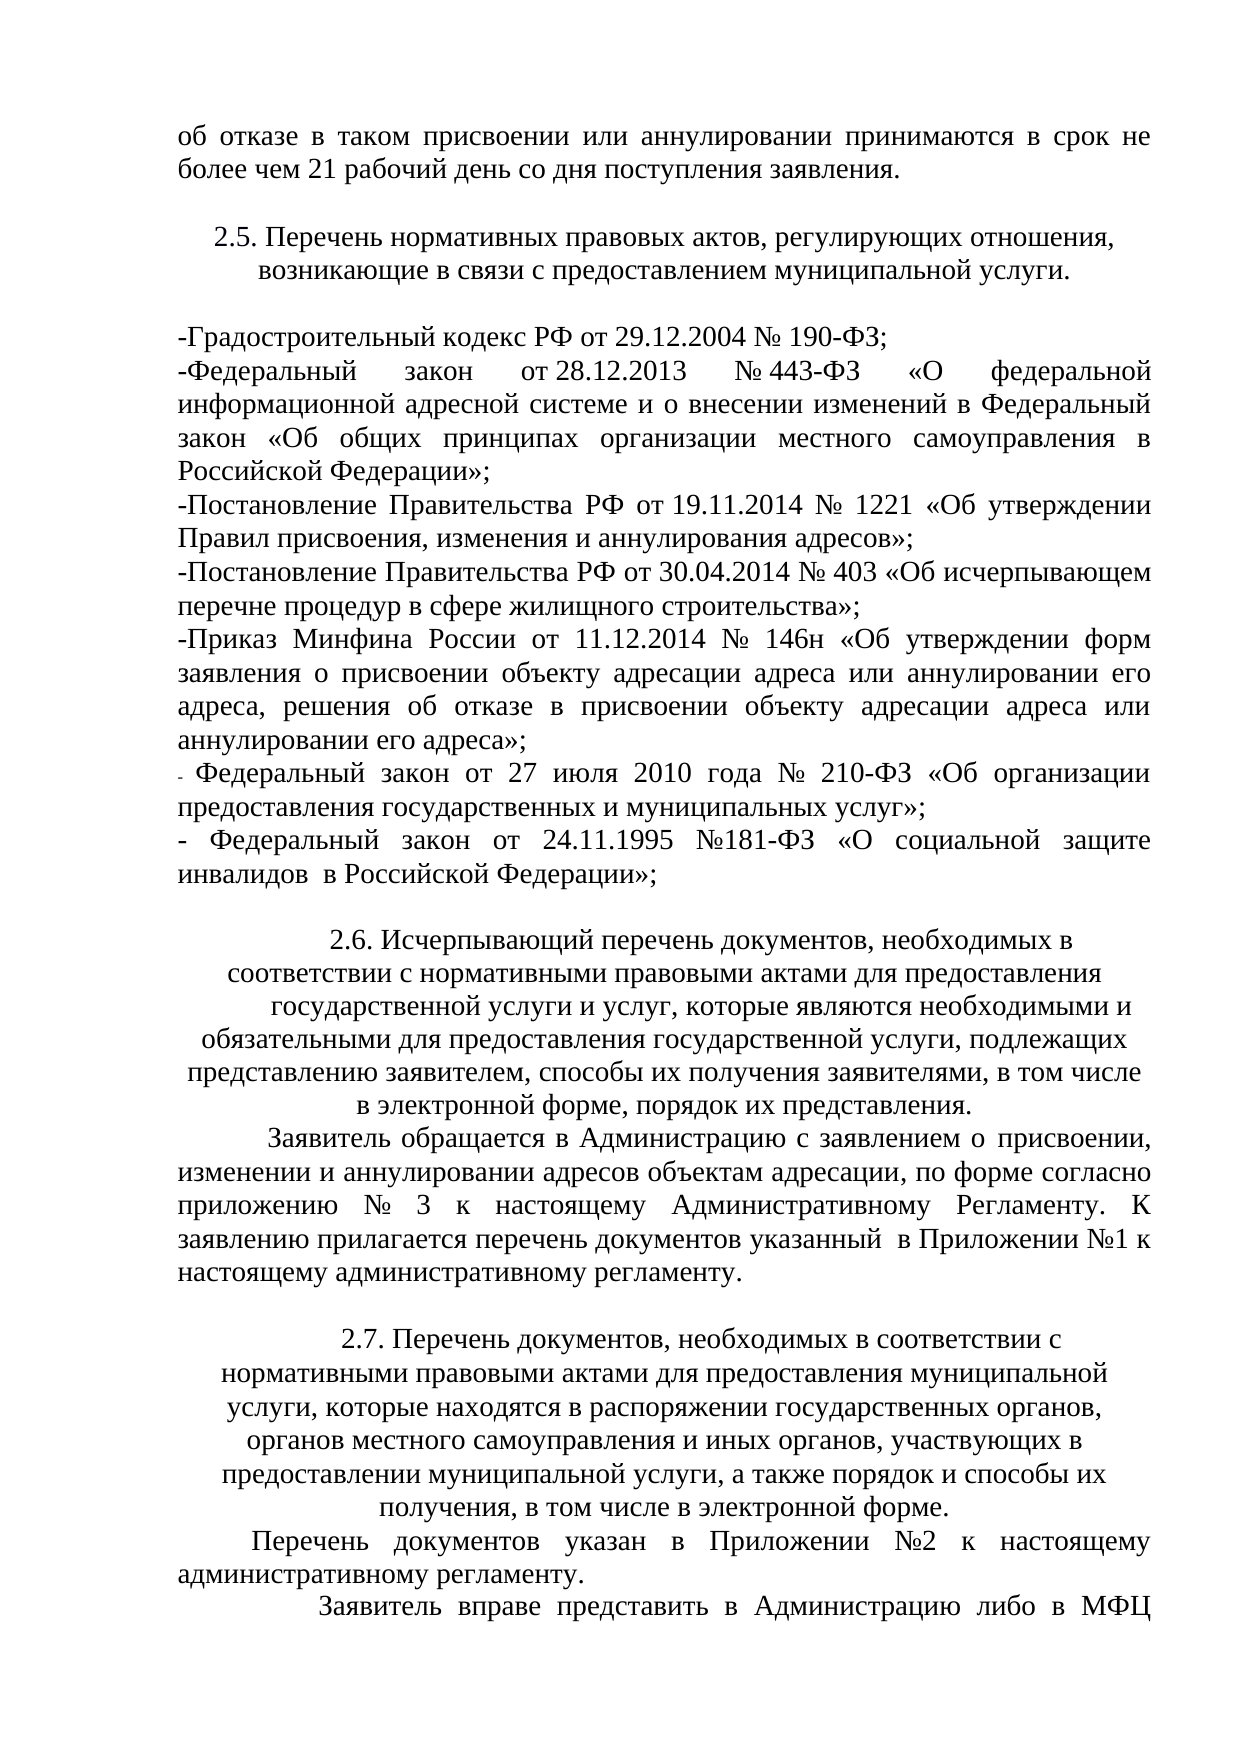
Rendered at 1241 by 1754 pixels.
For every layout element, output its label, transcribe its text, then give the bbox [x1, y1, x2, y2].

text -Градостроительный кодекс РФ от 29.12.2004 № 190-ФЗ; [177, 319, 1152, 353]
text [177, 1590, 1152, 1622]
text 2.7. Перечень документов, необходимых в соответствии с нормативными правовыми актами для предоставления муниципальной услуги, которые находятся в распоряжении государственных органов, органов местного самоуправления и иных органов, участвующих в предоставлении муниципальной услуги, а также порядок и способы их получения, в том числе в электронной форме. [177, 1322, 1152, 1523]
text - Федеральный закон от 24.11.1995 №181-ФЗ «О социальной защите инвалидов в Российской Федерации»; [177, 822, 1152, 889]
text -Постановление Правительства РФ от 19.11.2014 № 1221 «Об утверждении Правил присвоения, изменения и аннулирования адресов»; [177, 487, 1152, 554]
text -Федеральный закон от 28.12.2013 № 443-ФЗ «О федеральной информационной адресной системе и о внесении изменений в Федеральный закон «Об общих принципах организации местного самоуправления в Российской Федерации»; [177, 353, 1152, 487]
text -Приказ Минфина России от 11.12.2014 № 146н «Об утверждении форм заявления о присвоении объекту адресации адреса или аннулировании его адреса, решения об отказе в присвоении объекту адресации адреса или аннулировании его адреса»; [177, 621, 1152, 755]
text Перечень документов указан в Приложении №2 к настоящему административному регламенту. [177, 1523, 1152, 1590]
text Заявитель обращается в Администрацию с заявлением о присвоении, изменении и аннулировании адресов объектам адресации, по форме согласно приложению № 3 к настоящему Административному Регламенту. К заявлению прилагается перечень документов указанный в Приложении №1 к настоящему административному регламенту. [177, 1120, 1152, 1288]
text - Федеральный закон от 27 июля 2010 года № 210-ФЗ «Об организации предоставления государственных и муниципальных услуг»; [177, 755, 1152, 822]
text 2.5. Перечень нормативных правовых актов, регулирующих отношения, возникающие в связи с предоставлением муниципальной услуги. [177, 219, 1152, 286]
text 2.6. Исчерпывающий перечень документов, необходимых в соответствии с нормативными правовыми актами для предоставления [177, 923, 1152, 989]
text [177, 118, 1152, 185]
text государственной услуги и услуг, которые являются необходимыми и обязательными для предоставления государственной услуги, подлежащих представлению заявителем, способы их получения заявителями, в том числе в электронной форме, порядок их представления. [177, 989, 1152, 1120]
text -Постановление Правительства РФ от 30.04.2014 № 403 «Об исчерпывающем перечне процедур в сфере жилищного строительства»; [177, 554, 1152, 621]
